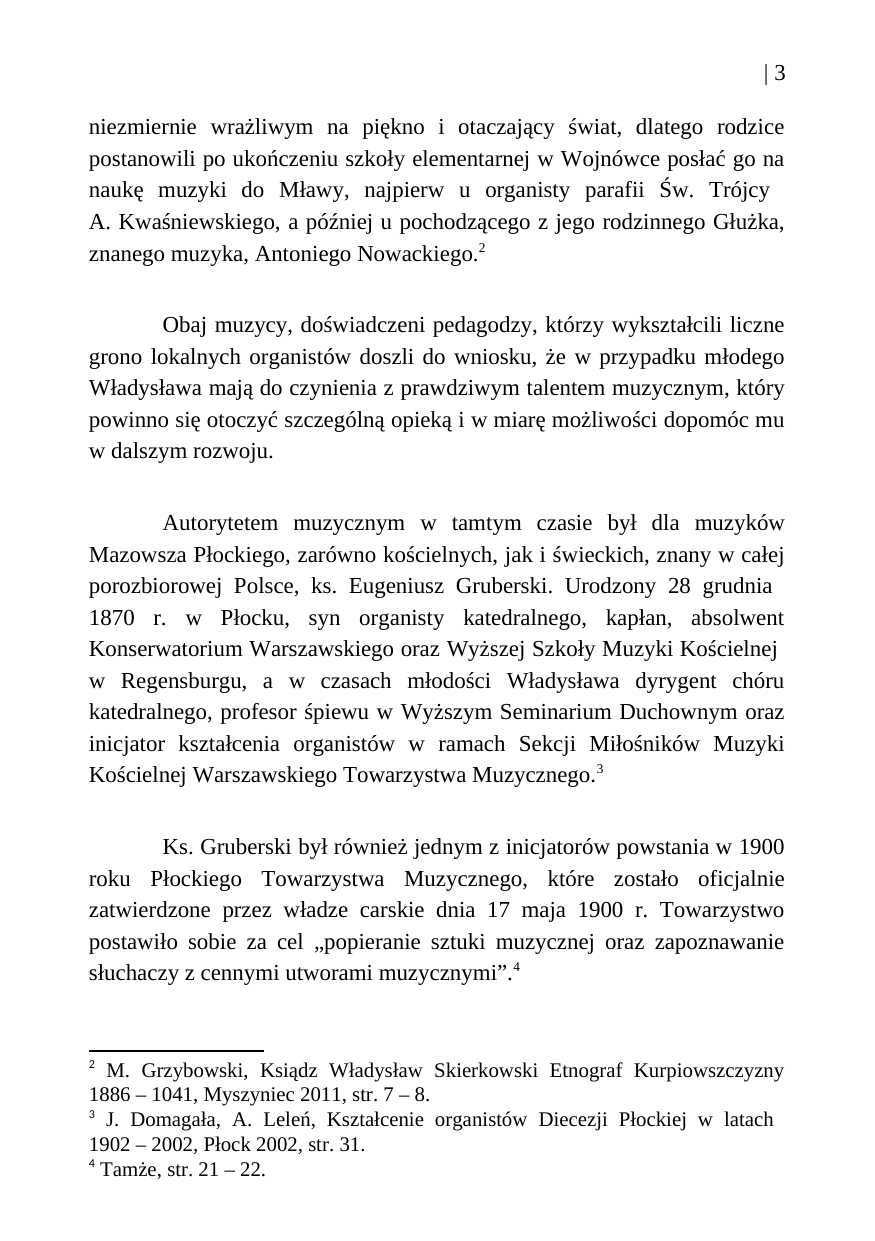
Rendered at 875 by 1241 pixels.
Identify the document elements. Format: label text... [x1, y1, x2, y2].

text Obaj muzycy, doświadczeni pedagodzy, którzy wykształcili liczne grono lokalnych organistów doszli do wniosku, że w przypadku młodego Władysława mają do czynienia z prawdziwym talentem muzycznym, który powinno się otoczyć szczególną opieką i w miarę możliwości dopomóc mu w dalszym rozwoju. [89, 311, 785, 464]
text Autorytetem muzycznym w tamtym czasie był dla muzyków Mazowsza Płockiego, zarówno kościelnych, jak i świeckich, znany w całej porozbiorowej Polsce, ks. Eugeniusz Gruberski. Urodzony 28 grudnia 1870 r. w Płocku, syn organisty katedralnego, kapłan, absolwent Konserwatorium Warszawskiego oraz Wyższej Szkoły Muzyki Kościelnej w Regensburgu, a w czasach młodości Władysława dyrygent chóru katedralnego, profesor śpiewu w Wyższym Seminarium Duchownym oraz inicjator kształcenia organistów w ramach Sekcji Miłośników Muzyki Kościelnej Warszawskiego Towarzystwa Muzycznego. [89, 509, 785, 788]
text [89, 113, 785, 266]
text Ks. Gruberski był również jednym z inicjatorów powstania w 1900 roku Płockiego Towarzystwa Muzycznego, które zostało oficjalnie zatwierdzone przez władze carskie dnia 17 maja 1900 r. Towarzystwo postawiło sobie za cel „popieranie sztuki muzycznej oraz zapoznawanie słuchaczy z cennymi utworami muzycznymi”. [89, 833, 785, 986]
